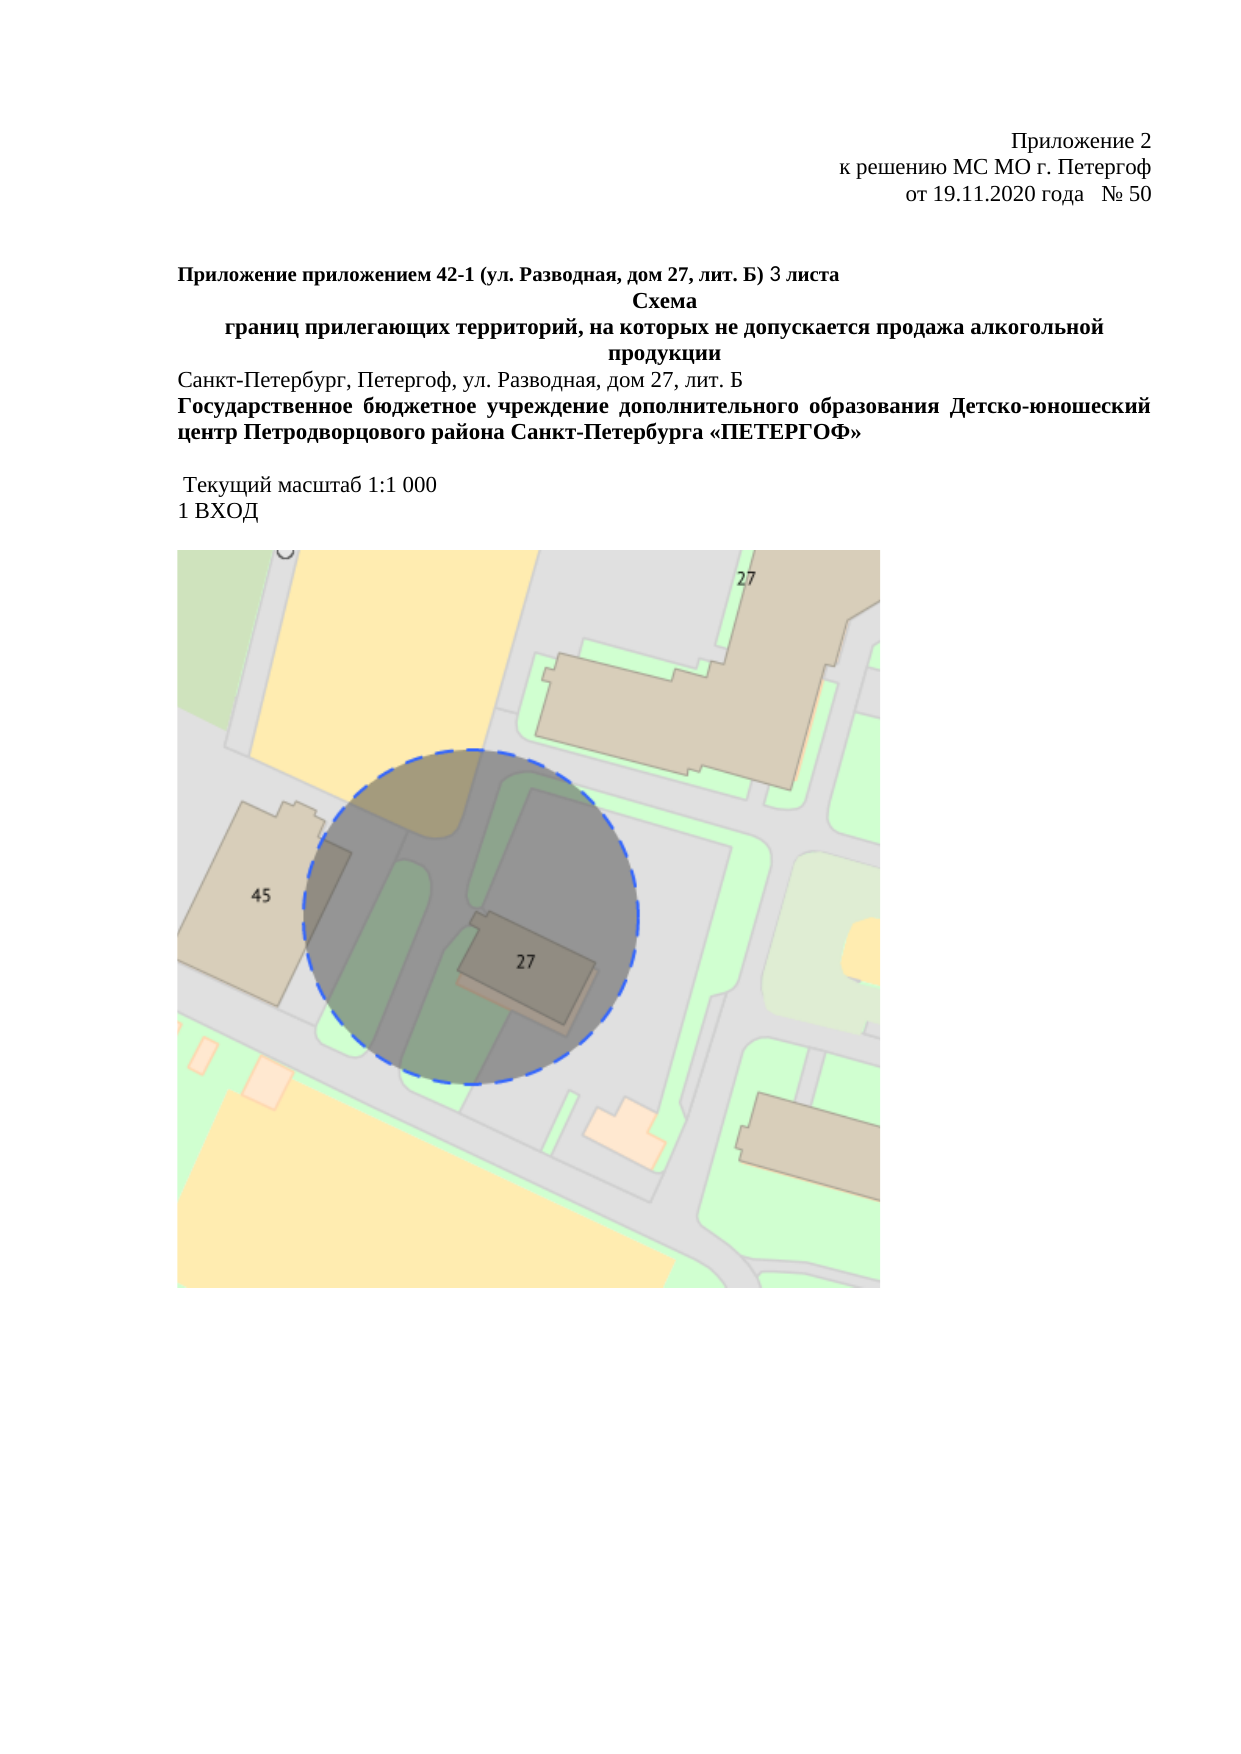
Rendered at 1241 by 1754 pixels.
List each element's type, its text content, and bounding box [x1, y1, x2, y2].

text 1 ВХОД [177, 497, 1152, 524]
text Санкт-Петербург, Петергоф, ул. Разводная, дом 27, лит. Б [177, 366, 1152, 392]
picture [177, 550, 881, 1288]
text Государственное бюджетное учреждение дополнительного образования Детско-юношеский центр Петродворцового района Санкт-Петербурга «ПЕТЕРГОФ» [177, 392, 1152, 445]
text Приложение приложением 42-1 (ул. Разводная, дом 27, лит. Б) 3 листа [177, 259, 1152, 287]
text от 19.11.2020 года № 50 [177, 179, 1152, 206]
text Схема [177, 287, 1152, 313]
text границ прилегающих территорий, на которых не допускается продажа алкогольной продукции [177, 313, 1152, 366]
text к решению МС МО г. Петергоф [177, 153, 1152, 179]
text Приложение 2 [177, 127, 1152, 153]
text Текущий масштаб 1:1 000 [177, 471, 1152, 497]
